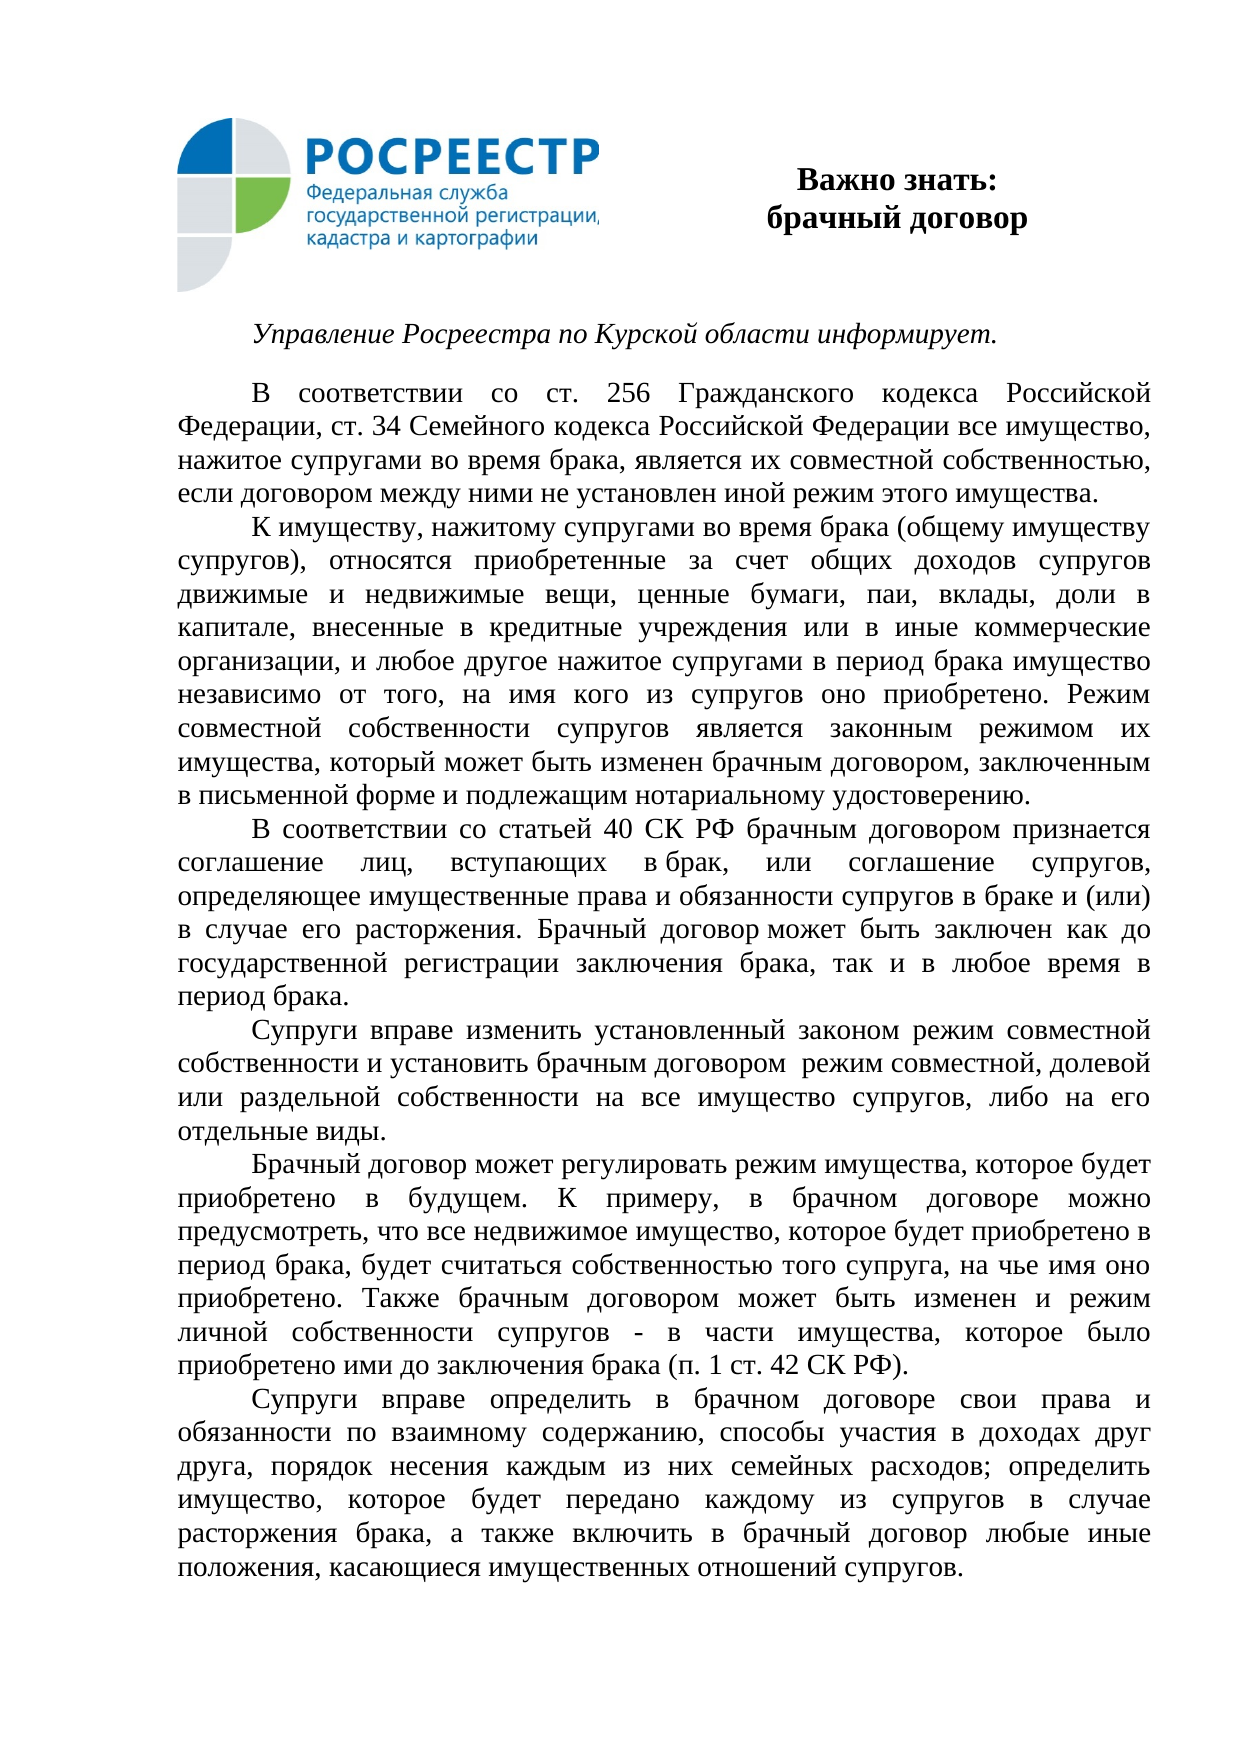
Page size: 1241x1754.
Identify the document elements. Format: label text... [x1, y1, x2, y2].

text Брачный договор может регулировать режим имущества, которое будет приобретено в будущем. К примеру, в брачном договоре можно предусмотреть, что все недвижимое имущество, которое будет приобретено в период брака, будет считаться собственностью того супруга, на чье имя оно приобретено. Также брачным договором может быть изменен и режим личной собственности супругов - в части имущества, которое было приобретено ими до заключения брака (п. 1 ст. 42 СК РФ). [177, 1146, 1152, 1381]
table_header [166, 118, 613, 316]
text Управление Росреестра по Курской области информирует. [177, 316, 1152, 350]
picture [177, 118, 599, 292]
table_header Важно знать: брачный договор [614, 118, 1181, 316]
text Супруги вправе определить в брачном договоре свои права и обязанности по взаимному содержанию, способы участия в доходах друг друга, порядок несения каждым из них семейных расходов; определить имущество, которое будет передано каждому из супругов в случае расторжения брака, а также включить в брачный договор любые иные положения, касающиеся имущественных отношений супругов. [177, 1381, 1152, 1582]
text В соответствии со статьей 40 СК РФ брачным договором признается соглашение лиц, вступающих в брак, или соглашение супругов, определяющее имущественные права и обязанности супругов в браке и (или) в случае его расторжения. Брачный договор может быть заключен как до государственной регистрации заключения брака, так и в любое время в период брака. [177, 811, 1152, 1012]
text Супруги вправе изменить установленный законом режим совместной собственности и установить брачным договором режим совместной, долевой или раздельной собственности на все имущество супругов, либо на его отдельные виды. [177, 1012, 1152, 1146]
text В соответствии со ст. 256 Гражданского кодекса Российской Федерации, ст. 34 Семейного кодекса Российской Федерации все имущество, нажитое супругами во время брака, является их совместной собственностью, если договором между ними не установлен иной режим этого имущества. [177, 375, 1152, 509]
text К имуществу, нажитому супругами во время брака (общему имуществу супругов), относятся приобретенные за счет общих доходов супругов движимые и недвижимые вещи, ценные бумаги, паи, вклады, доли в капитале, внесенные в кредитные учреждения или в иные коммерческие организации, и любое другое нажитое супругами в период брака имущество независимо от того, на имя кого из супругов оно приобретено. Режим совместной собственности супругов является законным режимом их имущества, который может быть изменен брачным договором, заключенным в письменной форме и подлежащим нотариальному удостоверению. [177, 509, 1152, 811]
